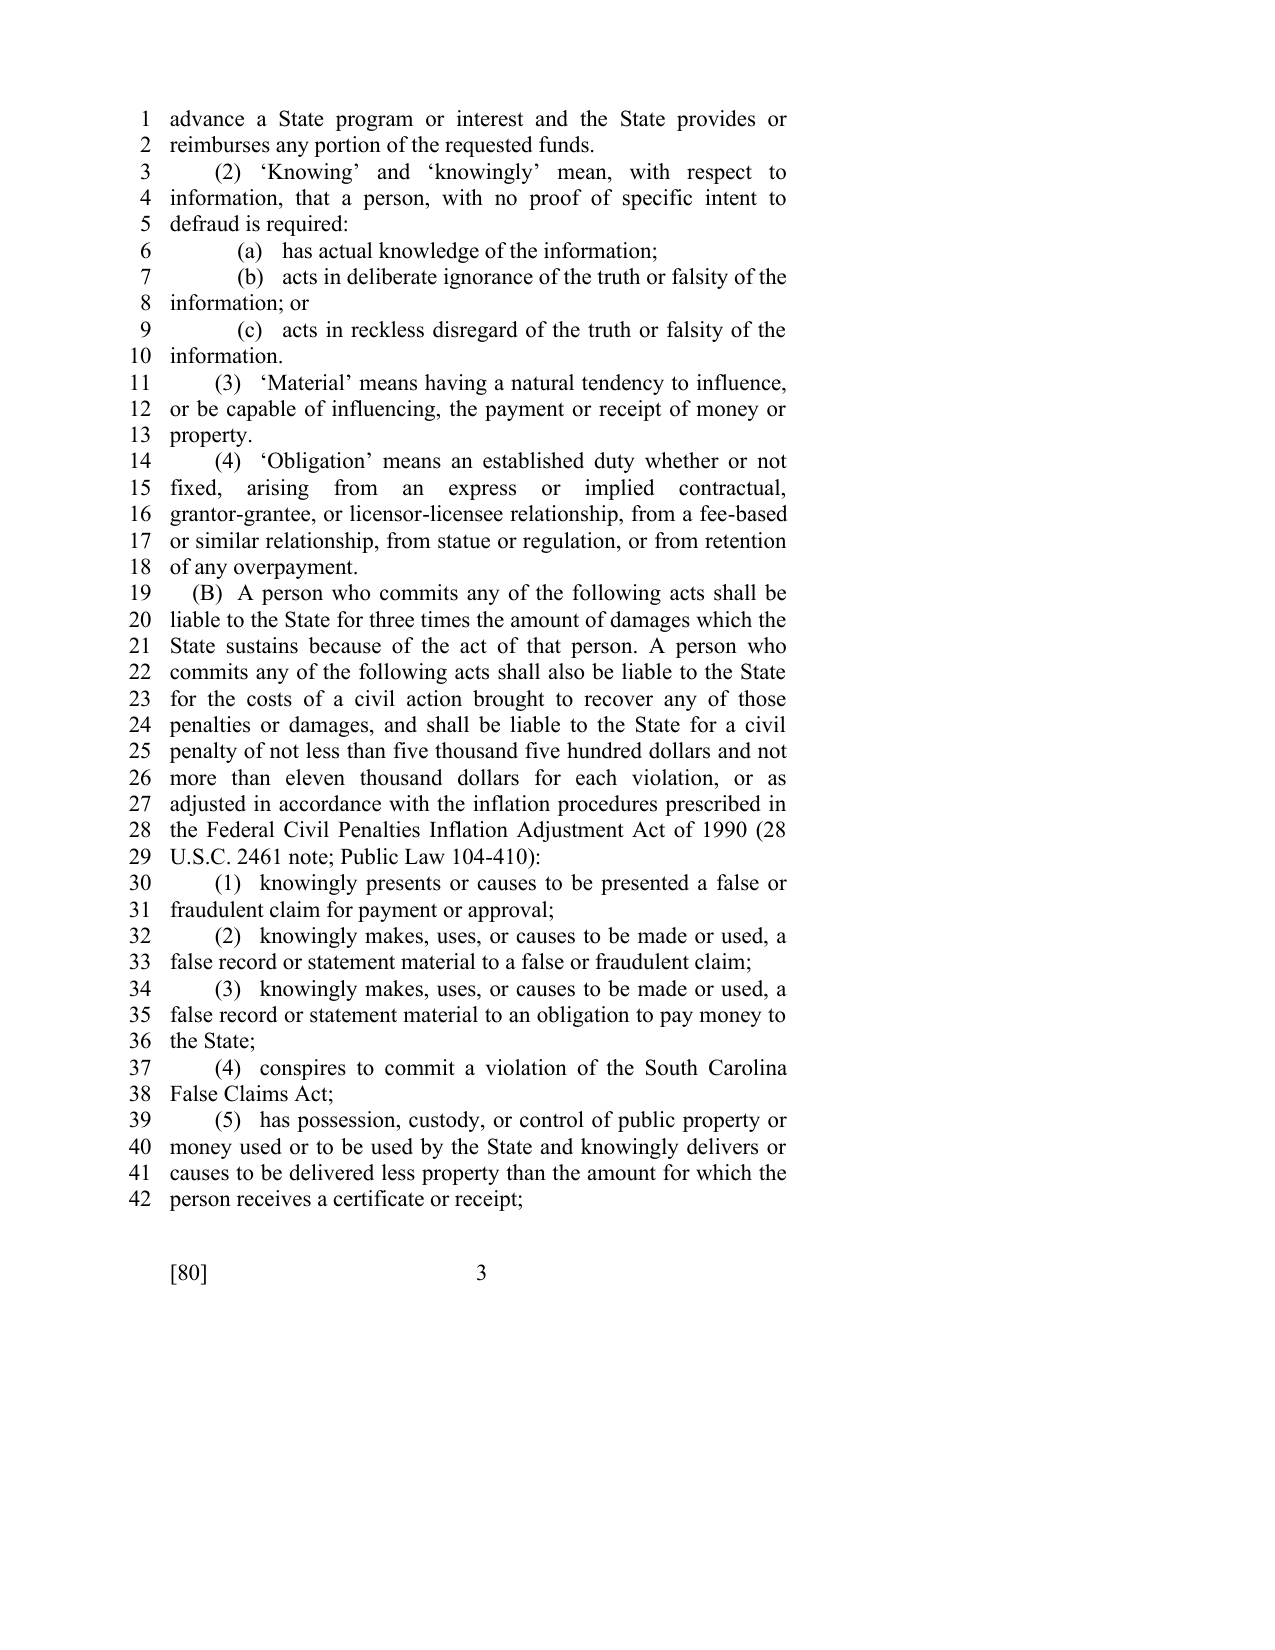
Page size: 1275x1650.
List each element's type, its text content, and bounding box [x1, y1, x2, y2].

text (2) ‘Knowing’ and ‘knowingly’ mean, with respect to information, that a person, with no proof of specific intent to defraud is required: [169, 158, 787, 237]
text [169, 105, 787, 158]
text (4) ‘Obligation’ means an established duty whether or not fixed, arising from an express or implied contractual, grantor-grantee, or licensor-licensee relationship, from a fee-based or similar relationship, from statue or regulation, or from retention of any overpayment. [169, 448, 787, 579]
text (c) acts in reckless disregard of the truth or falsity of the information. [169, 316, 787, 368]
text (3) ‘Material’ means having a natural tendency to influence, or be capable of influencing, the payment or receipt of money or property. [169, 368, 787, 448]
text (5) has possession, custody, or control of public property or money used or to be used by the State and knowingly delivers or causes to be delivered less property than the amount for which the person receives a certificate or receipt; [169, 1106, 787, 1212]
text (b) acts in deliberate ignorance of the truth or falsity of the information; or [169, 263, 787, 316]
text (B) A person who commits any of the following acts shall be liable to the State for three times the amount of damages which the State sustains because of the act of that person. A person who commits any of the following acts shall also be liable to the State for the costs of a civil action brought to recover any of those penalties or damages, and shall be liable to the State for a civil penalty of not less than five thousand five hundred dollars and not more than eleven thousand dollars for each violation, or as adjusted in accordance with the inflation procedures prescribed in the Federal Civil Penalties Inflation Adjustment Act of 1990 (28 U.S.C. 2461 note; Public Law 104-410): [169, 579, 787, 869]
text (1) knowingly presents or causes to be presented a false or fraudulent claim for payment or approval; [169, 869, 787, 922]
text (3) knowingly makes, uses, or causes to be made or used, a false record or statement material to an obligation to pay money to the State; [169, 975, 787, 1054]
text (4) conspires to commit a violation of the South Carolina False Claims Act; [169, 1054, 787, 1106]
text (2) knowingly makes, uses, or causes to be made or used, a false record or statement material to a false or fraudulent claim; [169, 922, 787, 975]
text (a) has actual knowledge of the information; [169, 237, 787, 263]
